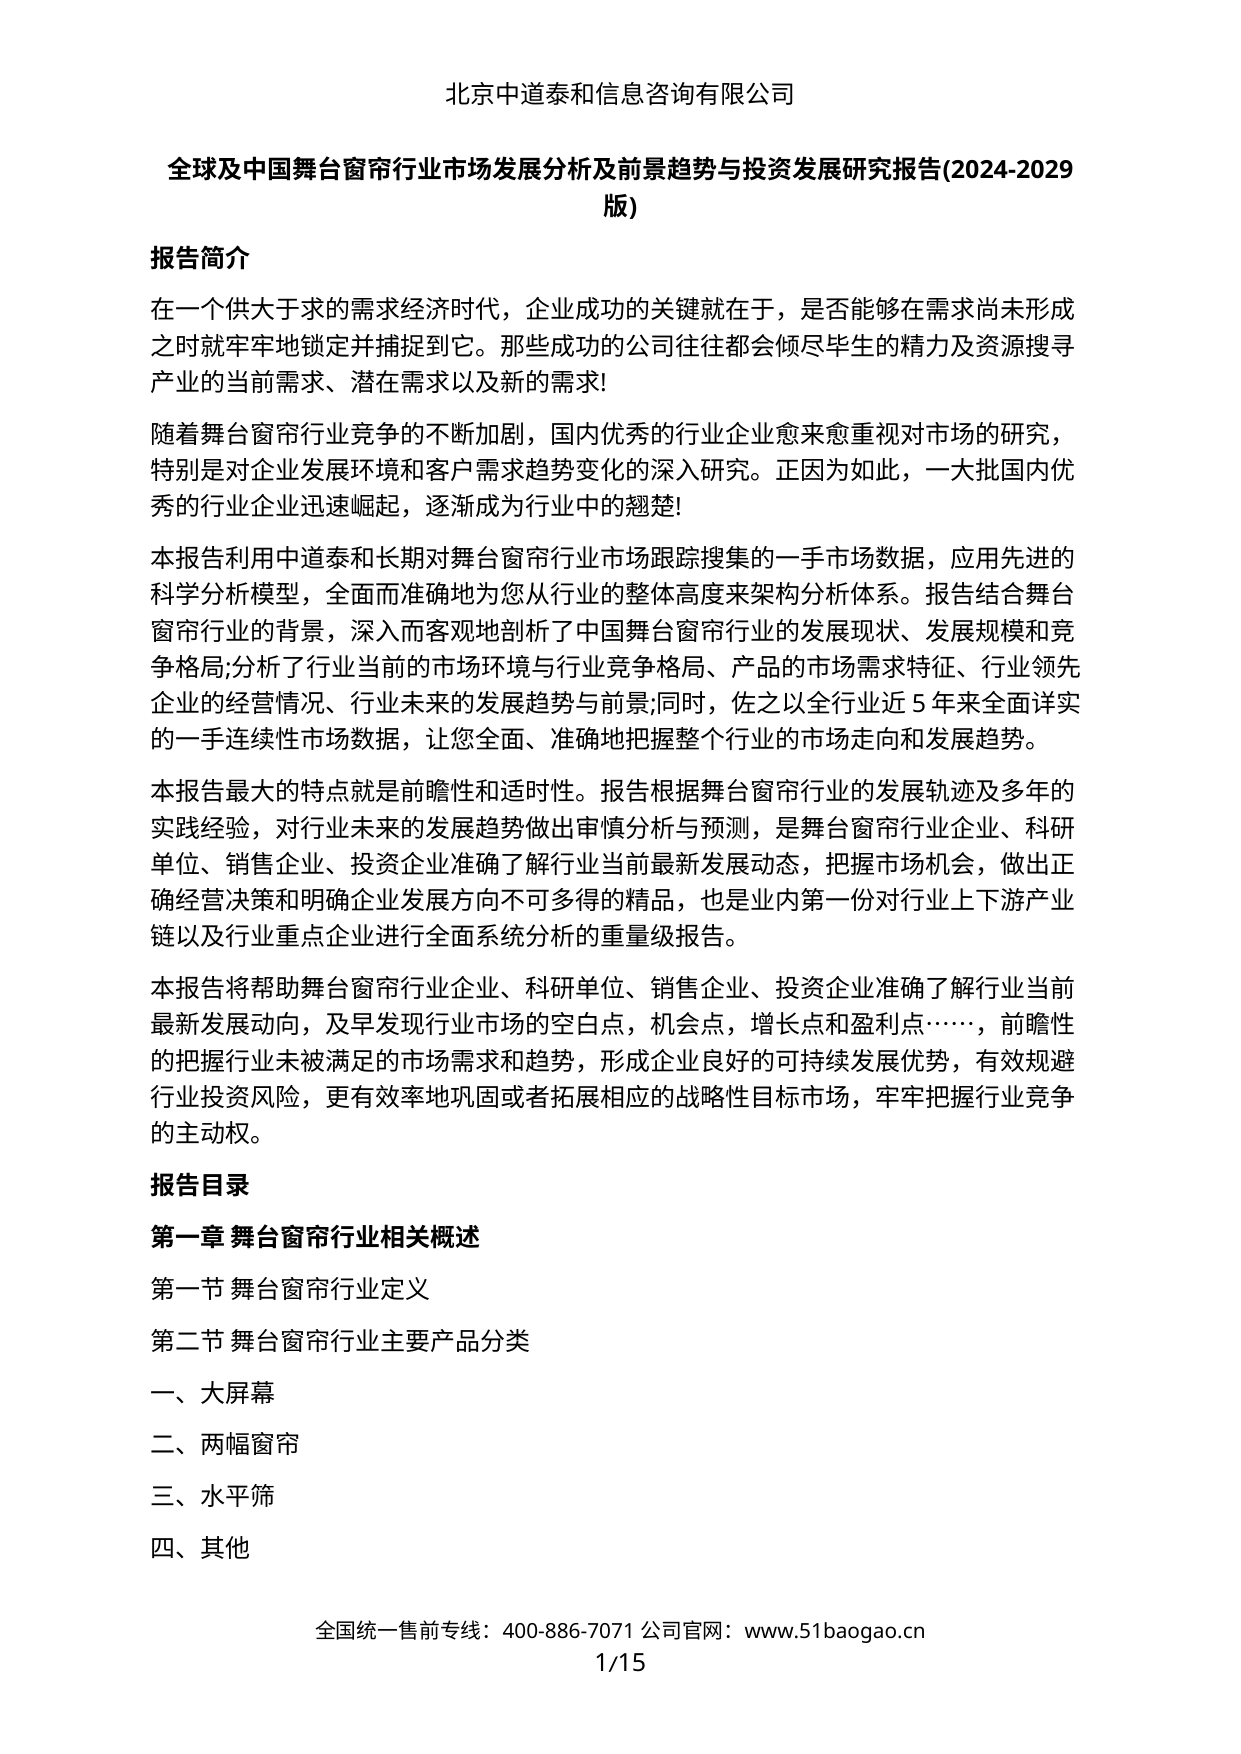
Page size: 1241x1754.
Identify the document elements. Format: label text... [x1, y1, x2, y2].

text 报告目录 [150, 1166, 1090, 1202]
text 在一个供大于求的需求经济时代，企业成功的关键就在于，是否能够在需求尚未形成之时就牢牢地锁定并捕捉到它。那些成功的公司往往都会倾尽毕生的精力及资源搜寻产业的当前需求、潜在需求以及新的需求! [150, 290, 1090, 399]
text 第一章 舞台窗帘行业相关概述 [150, 1217, 1090, 1254]
text 四、其他 [150, 1529, 1090, 1565]
text 三、水平筛 [150, 1477, 1090, 1513]
text 报告简介 [150, 238, 1090, 274]
text 本报告利用中道泰和长期对舞台窗帘行业市场跟踪搜集的一手市场数据，应用先进的科学分析模型，全面而准确地为您从行业的整体高度来架构分析体系。报告结合舞台窗帘行业的背景，深入而客观地剖析了中国舞台窗帘行业的发展现状、发展规模和竞争格局;分析了行业当前的市场环境与行业竞争格局、产品的市场需求特征、行业领先企业的经营情况、行业未来的发展趋势与前景;同时，佐之以全行业近5年来全面详实的一手连续性市场数据，让您全面、准确地把握整个行业的市场走向和发展趋势。 [150, 539, 1090, 756]
text 全球及中国舞台窗帘行业市场发展分析及前景趋势与投资发展研究报告(2024-2029版) [150, 150, 1090, 222]
text 二、两幅窗帘 [150, 1425, 1090, 1461]
text 第二节 舞台窗帘行业主要产品分类 [150, 1321, 1090, 1357]
text 本报告将帮助舞台窗帘行业企业、科研单位、销售企业、投资企业准确了解行业当前最新发展动向，及早发现行业市场的空白点，机会点，增长点和盈利点……，前瞻性的把握行业未被满足的市场需求和趋势，形成企业良好的可持续发展优势，有效规避行业投资风险，更有效率地巩固或者拓展相应的战略性目标市场，牢牢把握行业竞争的主动权。 [150, 969, 1090, 1150]
text 一、大屏幕 [150, 1373, 1090, 1409]
text 本报告最大的特点就是前瞻性和适时性。报告根据舞台窗帘行业的发展轨迹及多年的实践经验，对行业未来的发展趋势做出审慎分析与预测，是舞台窗帘行业企业、科研单位、销售企业、投资企业准确了解行业当前最新发展动态，把握市场机会，做出正确经营决策和明确企业发展方向不可多得的精品，也是业内第一份对行业上下游产业链以及行业重点企业进行全面系统分析的重量级报告。 [150, 772, 1090, 953]
text 随着舞台窗帘行业竞争的不断加剧，国内优秀的行业企业愈来愈重视对市场的研究，特别是对企业发展环境和客户需求趋势变化的深入研究。正因为如此，一大批国内优秀的行业企业迅速崛起，逐渐成为行业中的翘楚! [150, 414, 1090, 523]
text 第一节 舞台窗帘行业定义 [150, 1269, 1090, 1306]
